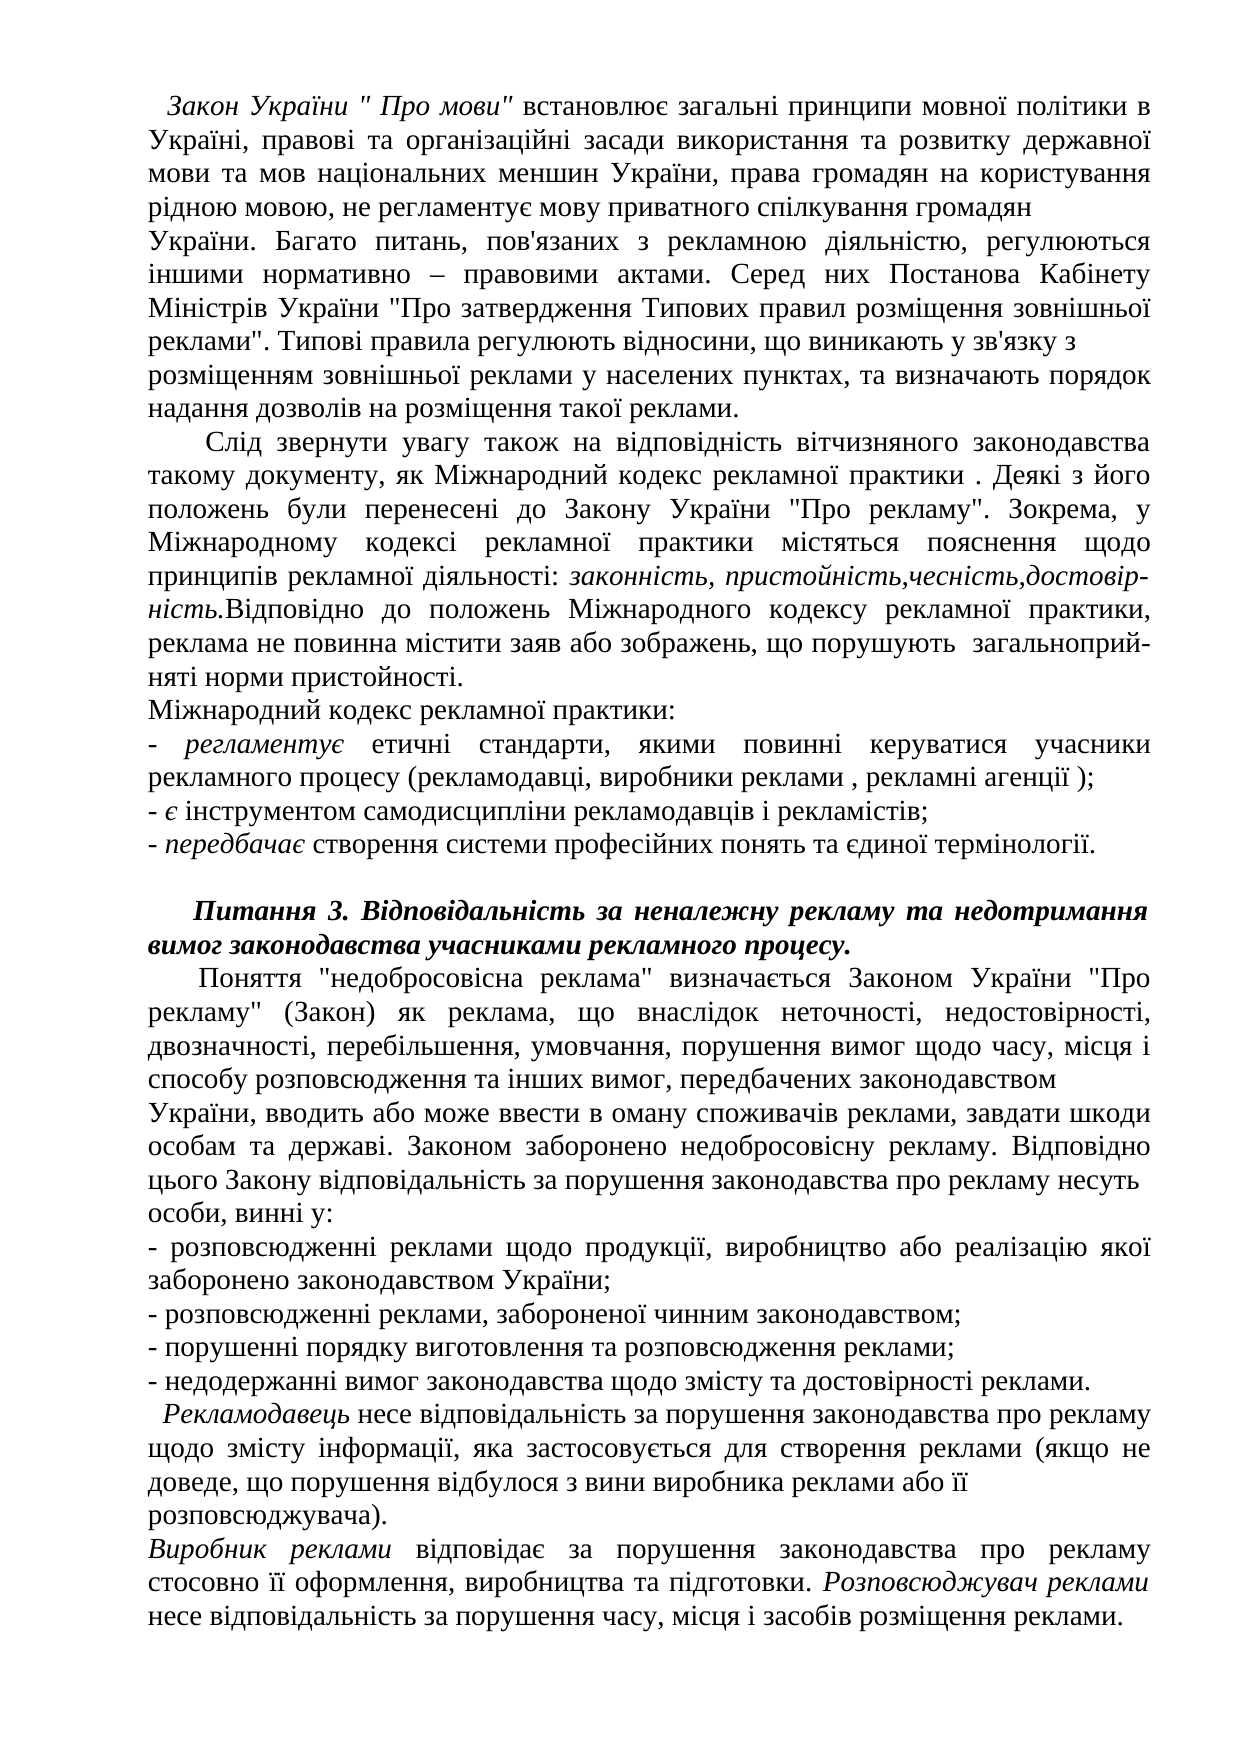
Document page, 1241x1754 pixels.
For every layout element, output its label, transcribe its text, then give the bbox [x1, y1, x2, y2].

text Міжнародний кодекс рекламної практики: [148, 692, 1152, 726]
text Поняття "недобросовісна реклама" визначається Законом України "Про рекламу" (Закон) як реклама, що внаслідок неточності, недостовірності, двозначності, перебільшення, умовчання, порушення вимог щодо часу, місця і способу розповсюдження та інших вимог, передбачених законодавством [148, 961, 1152, 1095]
text розповсюджувача). [148, 1497, 1152, 1531]
text - порушенні порядку виготовлення та розповсюдження реклами; [148, 1329, 1152, 1363]
text Закон України " Про мови" встановлює загальні принципи мовної політики в Україні, правові та організаційні засади використання та розвитку державної мови та мов національних меншин України, права громадян на користування рідною мовою, не регламентує мову приватного спілкування громадян [148, 88, 1152, 223]
text Рекламодавець несе відповідальність за порушення законодавства про рекламу щодо змісту інформації, яка застосовується для створення реклами (якщо не доведе, що порушення відбулося з вини виробника реклами або її [148, 1397, 1152, 1497]
text Слід звернути увагу також на відповідність вітчизняного законодавства такому документу, як Міжнародний кодекс рекламної практики . Деякі з його положень були перенесені до Закону України "Про рекламу". Зокрема, у Міжнародному кодексі рекламної практики містяться пояснення щодо принципів рекламної діяльності: законність, пристойність,чесність,достовір-ність.Відповідно до положень Міжнародного кодексу рекламної практики, реклама не повинна містити заяв або зображень, що порушують загальноприй-няті норми пристойності. [148, 424, 1152, 692]
text - є інструментом самодисципліни рекламодавців і рекламістів; [148, 793, 1152, 826]
text - регламентує етичні стандарти, якими повинні керуватися учасники рекламного процесу (рекламодавці, виробники реклами , рекламні агенції ); [148, 726, 1152, 793]
text особи, винні у: [148, 1195, 1152, 1229]
text розміщенням зовнішньої реклами у населених пунктах, та визначають порядок надання дозволів на розміщення такої реклами. [148, 357, 1152, 424]
text - розповсюдженні реклами щодо продукції, виробництво або реалізацію якої заборонено законодавством України; [148, 1229, 1152, 1296]
text Питання 3. Відповідальність за неналежну рекламу та недотримання вимог законодавства учасниками рекламного процесу. [148, 893, 1152, 961]
text України. Багато питань, пов'язаних з рекламною діяльністю, регулюються іншими нормативно – правовими актами. Серед них Постанова Кабінету Міністрів України "Про затвердження Типових правил розміщення зовнішньої реклами". Типові правила регулюють відносини, що виникають у зв'язку з [148, 223, 1152, 357]
text - передбачає створення системи професійних понять та єдиної термінології. [148, 826, 1152, 860]
text України, вводить або може ввести в оману споживачів реклами, завдати шкоди особам та державі. Законом заборонено недобросовісну рекламу. Відповідно цього Закону відповідальність за порушення законодавства про рекламу несуть [148, 1095, 1152, 1195]
text Виробник реклами відповідає за порушення законодавства про рекламу стосовно її оформлення, виробництва та підготовки. Розповсюджувач реклами несе відповідальність за порушення часу, місця і засобів розміщення реклами. [148, 1531, 1152, 1631]
text - недодержанні вимог законодавства щодо змісту та достовірності реклами. [148, 1363, 1152, 1397]
text - розповсюдженні реклами, забороненої чинним законодавством; [148, 1296, 1152, 1329]
